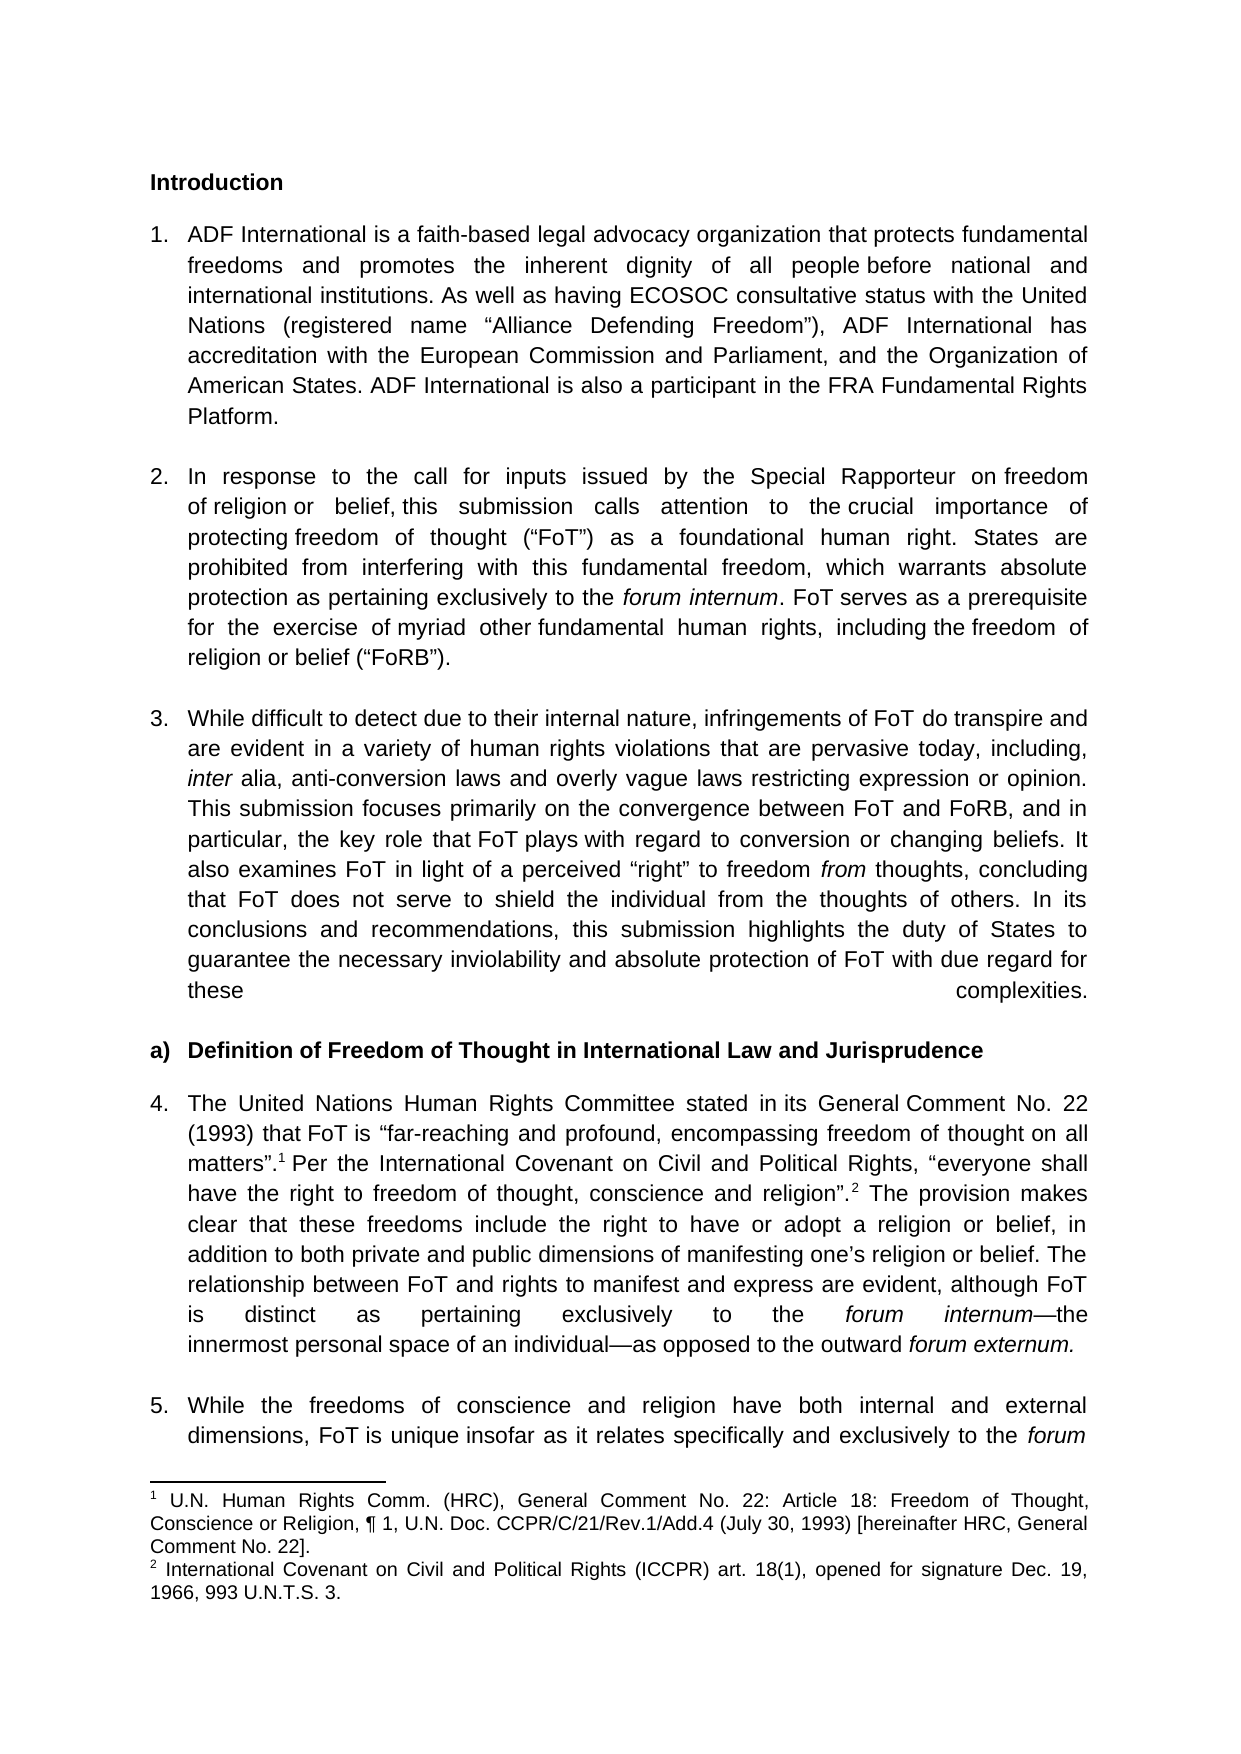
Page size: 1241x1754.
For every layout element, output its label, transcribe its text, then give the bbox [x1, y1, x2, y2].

list ADF International is a faith-based legal advocacy organization that protects fundamental freedoms and promotes the inherent dignity of all people before national and international institutions. As well as having ECOSOC consultative status with the United Nations (registered name “Alliance Defending Freedom”), ADF International has accreditation with the European Commission and Parliament, and the Organization of American States. ADF International is also a participant in the FRA Fundamental Rights Platform. [150, 221, 1088, 429]
list While difficult to detect due to their internal nature, infringements of FoT do transpire and are evident in a variety of human rights violations that are pervasive today, including, inter alia, anti-conversion laws and overly vague laws restricting expression or opinion. This submission focuses primarily on the convergence between FoT and FoRB, and in particular, the key role that FoT plays with regard to conversion or changing beliefs. It also examines FoT in light of a perceived “right” to freedom from thoughts, concluding that FoT does not serve to shield the individual from the thoughts of others. In its conclusions and recommendations, this submission highlights the duty of States to guarantee the necessary inviolability and absolute protection of FoT with due regard for these complexities. [150, 705, 1088, 1033]
text Introduction [150, 169, 1090, 195]
list In response to the call for inputs issued by the Special Rapporteur on freedom of religion or belief, this submission calls attention to the crucial importance of protecting freedom of thought (“FoT”) as a foundational human right. States are prohibited from interfering with this fundamental freedom, which warrants absolute protection as pertaining exclusively to the forum internum. FoT serves as a prerequisite for the exercise of myriad other fundamental human rights, including the freedom of religion or belief (“FoRB”). [150, 463, 1088, 671]
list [150, 1392, 1088, 1448]
list Definition of Freedom of Thought in International Law and Jurisprudence [150, 1037, 1090, 1063]
list The United Nations Human Rights Committee stated in its General Comment No. 22 (1993) that FoT is “far-reaching and profound, encompassing freedom of thought on all matters”. Per the International Covenant on Civil and Political Rights, “everyone shall have the right to freedom of thought, conscience and religion”. The provision makes clear that these freedoms include the right to have or adopt a religion or belief, in addition to both private and public dimensions of manifesting one’s religion or belief. The relationship between FoT and rights to manifest and express are evident, although FoT is distinct as pertaining exclusively to the forum internum—the innermost personal space of an individual—as opposed to the outward forum externum. [150, 1090, 1088, 1358]
